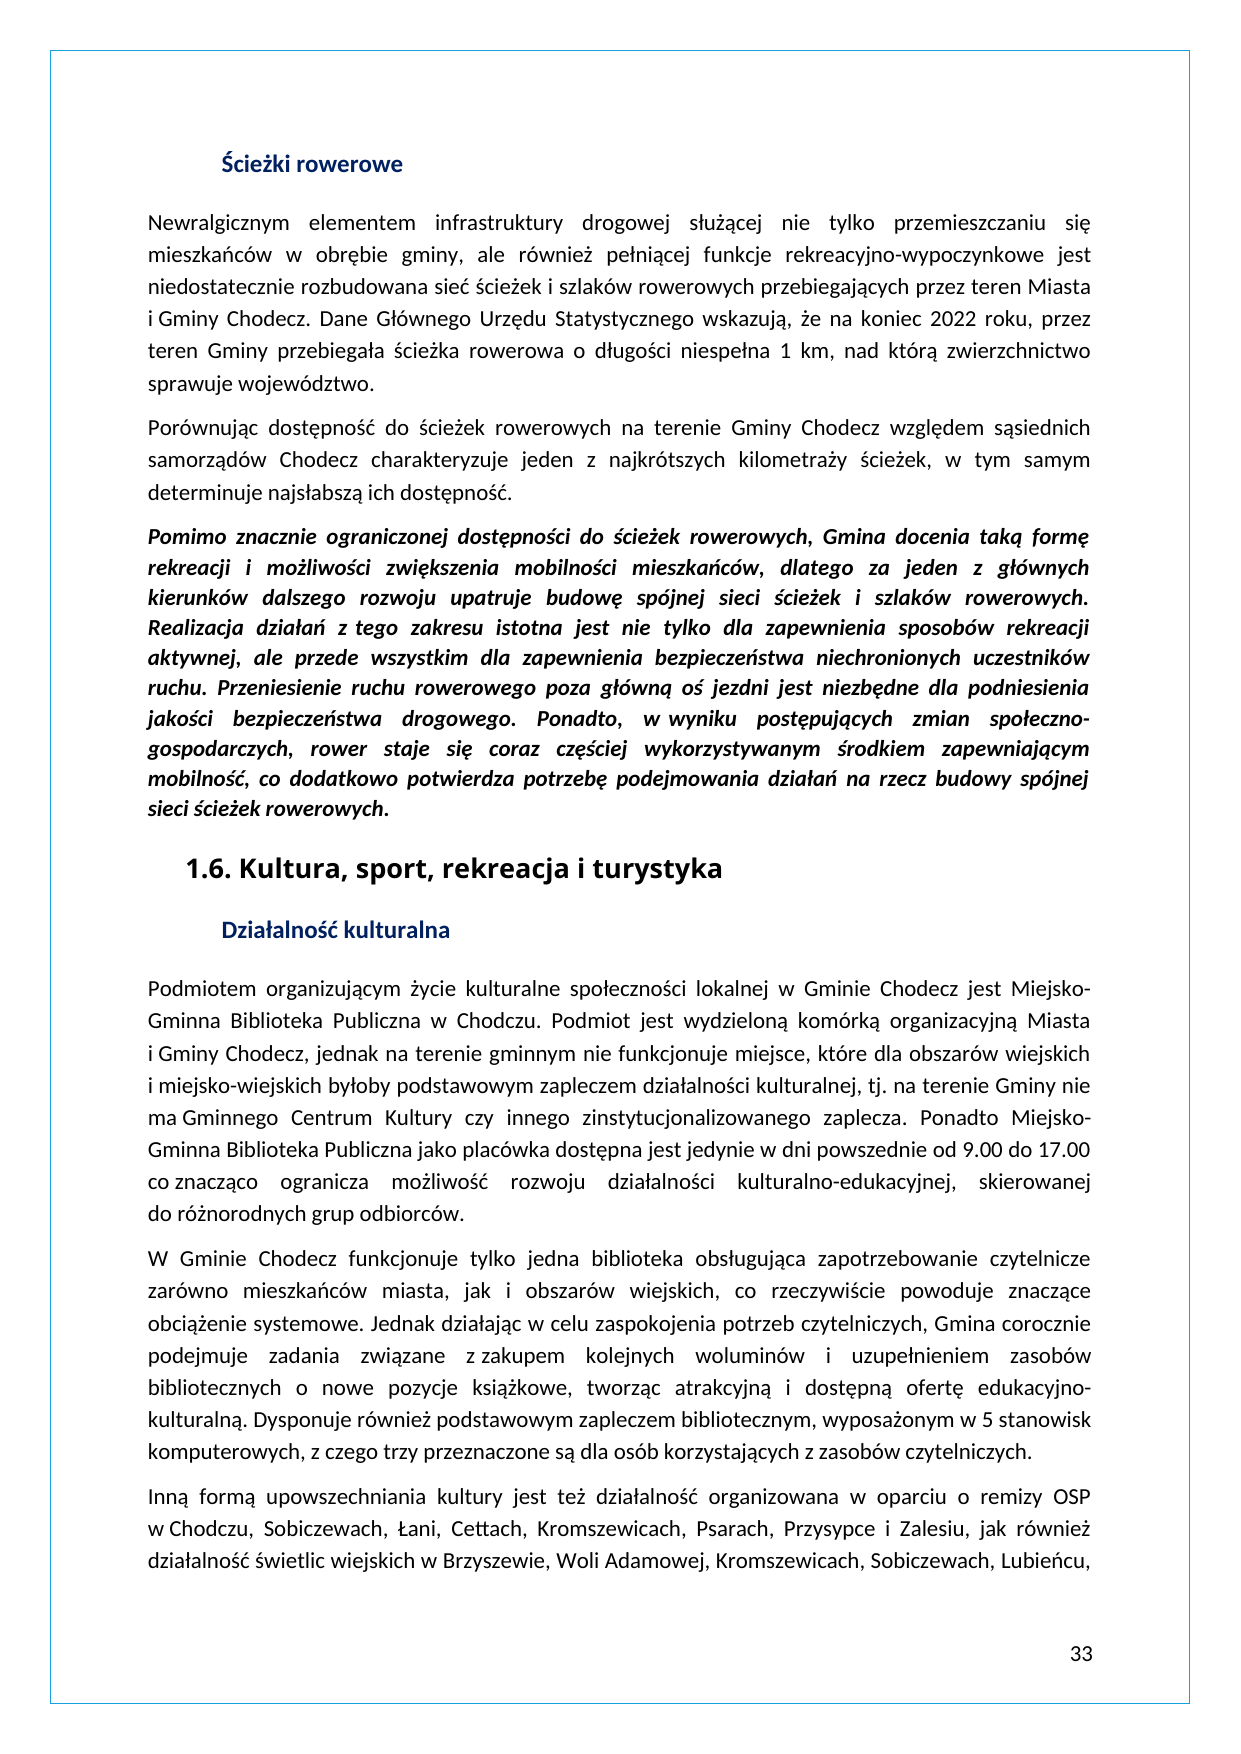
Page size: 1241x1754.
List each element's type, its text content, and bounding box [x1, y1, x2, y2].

text Podmiotem organizującym życie kulturalne społeczności lokalnej w Gminie Chodecz jest Miejsko-Gminna Biblioteka Publiczna w Chodczu. Podmiot jest wydzieloną komórką organizacyjną Miasta i Gminy Chodecz, jednak na terenie gminnym nie funkcjonuje miejsce, które dla obszarów wiejskich i miejsko-wiejskich byłoby podstawowym zapleczem działalności kulturalnej, tj. na terenie Gminy nie ma Gminnego Centrum Kultury czy innego zinstytucjonalizowanego zaplecza. Ponadto Miejsko-Gminna Biblioteka Publiczna jako placówka dostępna jest jedynie w dni powszednie od 9.00 do 17.00 co znacząco ogranicza możliwość rozwoju działalności kulturalno-edukacyjnej, skierowanej do różnorodnych grup odbiorców. [148, 974, 1093, 1228]
text W Gminie Chodecz funkcjonuje tylko jedna biblioteka obsługująca zapotrzebowanie czytelnicze zarówno mieszkańców miasta, jak i obszarów wiejskich, co rzeczywiście powoduje znaczące obciążenie systemowe. Jednak działając w celu zaspokojenia potrzeb czytelniczych, Gmina corocznie podejmuje zadania związane z zakupem kolejnych woluminów i uzupełnieniem zasobów bibliotecznych o nowe pozycje książkowe, tworząc atrakcyjną i dostępną ofertę edukacyjno-kulturalną. Dysponuje również podstawowym zapleczem bibliotecznym, wyposażonym w 5 stanowisk komputerowych, z czego trzy przeznaczone są dla osób korzystających z zasobów czytelniczych. [148, 1244, 1093, 1465]
text Porównując dostępność do ścieżek rowerowych na terenie Gminy Chodecz względem sąsiednich samorządów Chodecz charakteryzuje jeden z najkrótszych kilometraży ścieżek, w tym samym determinuje najsłabszą ich dostępność. [148, 413, 1093, 506]
text Newralgicznym elementem infrastruktury drogowej służącej nie tylko przemieszczaniu się mieszkańców w obrębie gminy, ale również pełniącej funkcje rekreacyjno-wypoczynkowe jest niedostatecznie rozbudowana sieć ścieżek i szlaków rowerowych przebiegających przez teren Miasta i Gminy Chodecz. Dane Głównego Urzędu Statystycznego wskazują, że na koniec 2022 roku, przez teren Gminy przebiegała ścieżka rowerowa o długości niespełna 1 km, nad którą zwierzchnictwo sprawuje województwo. [148, 208, 1093, 397]
text Ścieżki rowerowe [148, 148, 1093, 178]
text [148, 1482, 1093, 1574]
subtitle 1.6. Kultura, sport, rekreacja i turystyka [185, 849, 1093, 886]
text Działalność kulturalna [148, 914, 1093, 945]
text Pomimo znacznie ograniczonej dostępności do ścieżek rowerowych, Gmina docenia taką formę rekreacji i możliwości zwiększenia mobilności mieszkańców, dlatego za jeden z głównych kierunków dalszego rozwoju upatruje budowę spójnej sieci ścieżek i szlaków rowerowych. Realizacja działań z tego zakresu istotna jest nie tylko dla zapewnienia sposobów rekreacji aktywnej, ale przede wszystkim dla zapewnienia bezpieczeństwa niechronionych uczestników ruchu. Przeniesienie ruchu rowerowego poza główną oś jezdni jest niezbędne dla podniesienia jakości bezpieczeństwa drogowego. Ponadto, w wyniku postępujących zmian społeczno-gospodarczych, rower staje się coraz częściej wykorzystywanym środkiem zapewniającym mobilność, co dodatkowo potwierdza potrzebę podejmowania działań na rzecz budowy spójnej sieci ścieżek rowerowych. [148, 522, 1093, 822]
